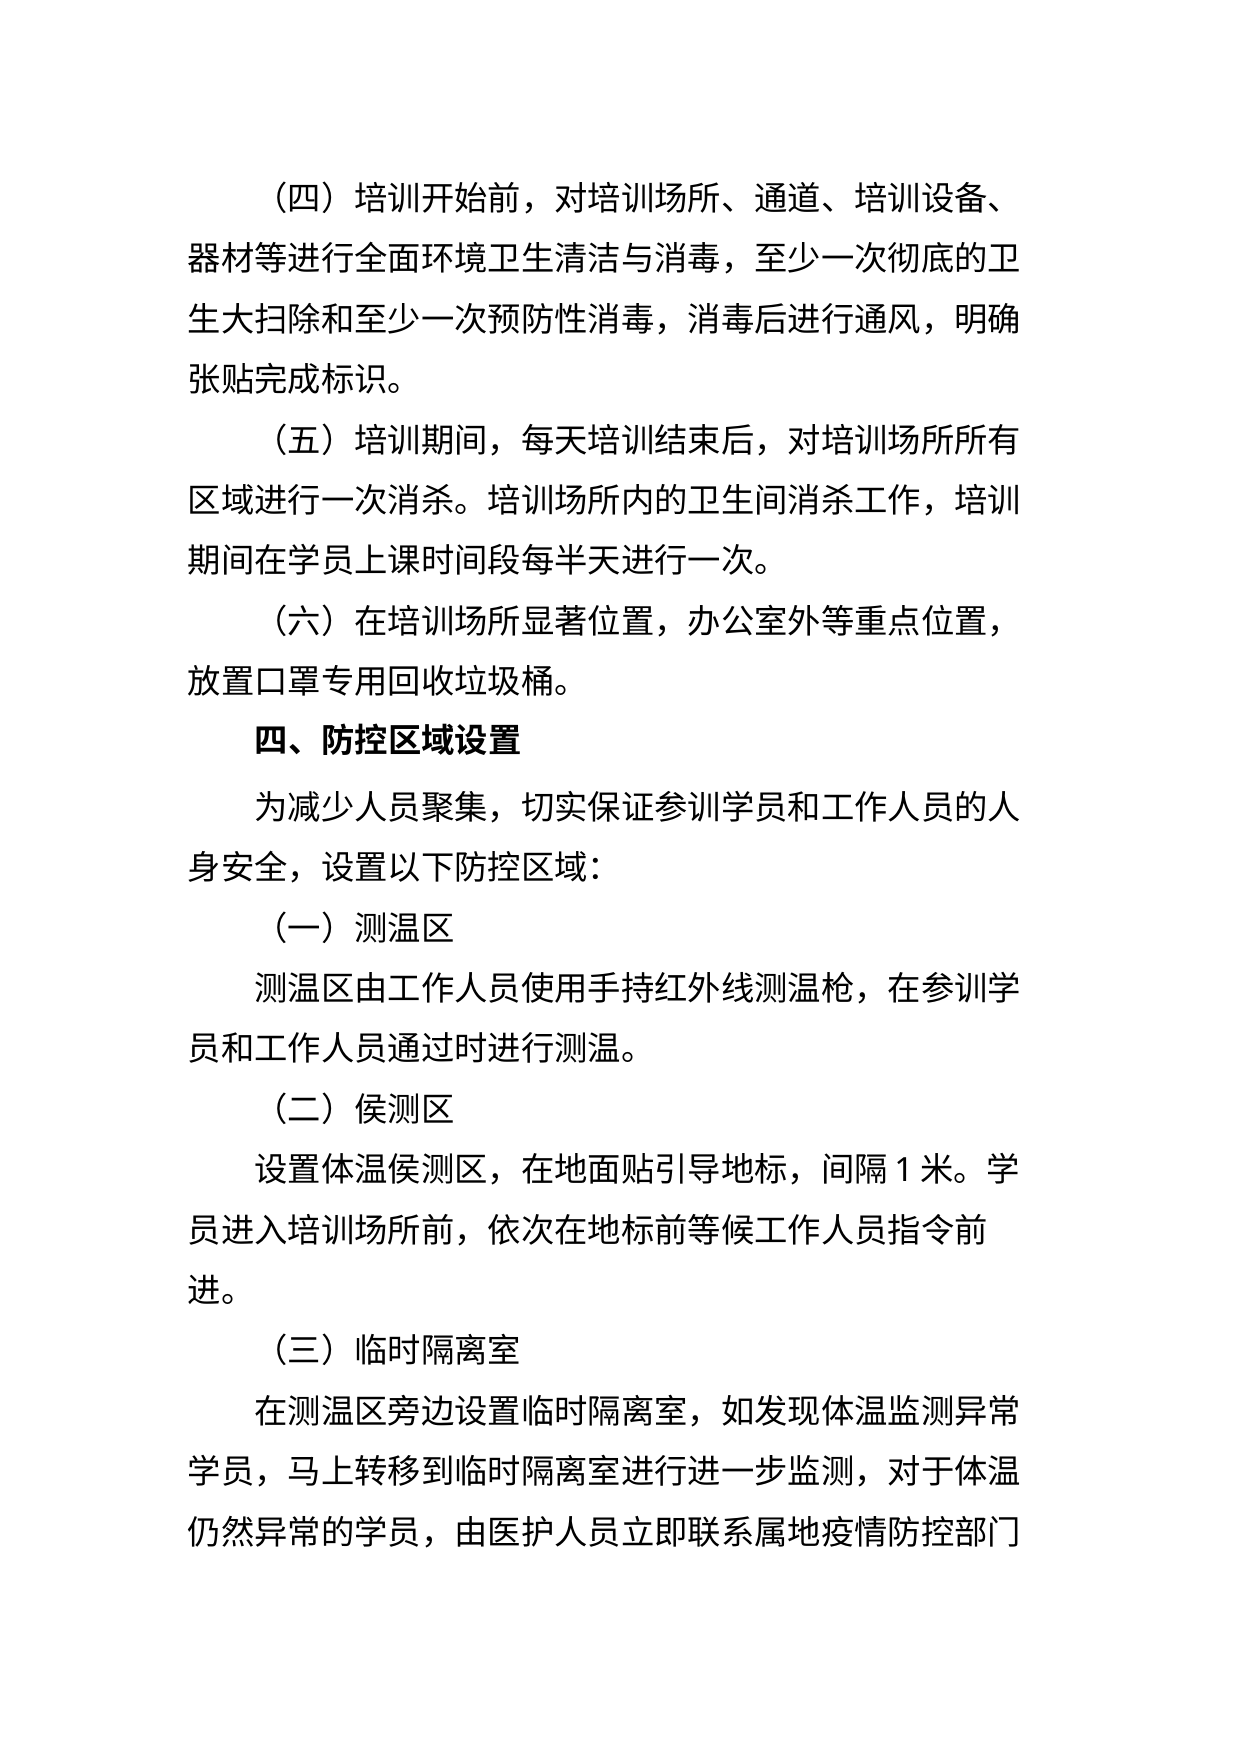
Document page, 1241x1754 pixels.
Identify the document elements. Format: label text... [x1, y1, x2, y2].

text （六）在培训场所显著位置，办公室外等重点位置，放置口罩专用回收垃圾桶。 [187, 585, 1053, 706]
text 为减少人员聚集，切实保证参训学员和工作人员的人身安全，设置以下防控区域： [187, 771, 1053, 892]
text （五）培训期间，每天培训结束后，对培训场所所有区域进行一次消杀。培训场所内的卫生间消杀工作，培训期间在学员上课时间段每半天进行一次。 [187, 404, 1053, 585]
text 测温区由工作人员使用手持红外线测温枪，在参训学员和工作人员通过时进行测温。 [187, 952, 1053, 1073]
text 设置体温侯测区，在地面贴引导地标，间隔1米。学员进入培训场所前，依次在地标前等候工作人员指令前进。 [187, 1133, 1053, 1314]
text 四、防控区域设置 [187, 706, 1053, 771]
text （二）侯测区 [187, 1073, 1053, 1133]
text （四）培训开始前，对培训场所、通道、培训设备、器材等进行全面环境卫生清洁与消毒，至少一次彻底的卫生大扫除和至少一次预防性消毒，消毒后进行通风，明确张贴完成标识。 [187, 162, 1053, 404]
text （一）测温区 [187, 892, 1053, 952]
text （三）临时隔离室 [187, 1314, 1053, 1375]
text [187, 1375, 1053, 1556]
